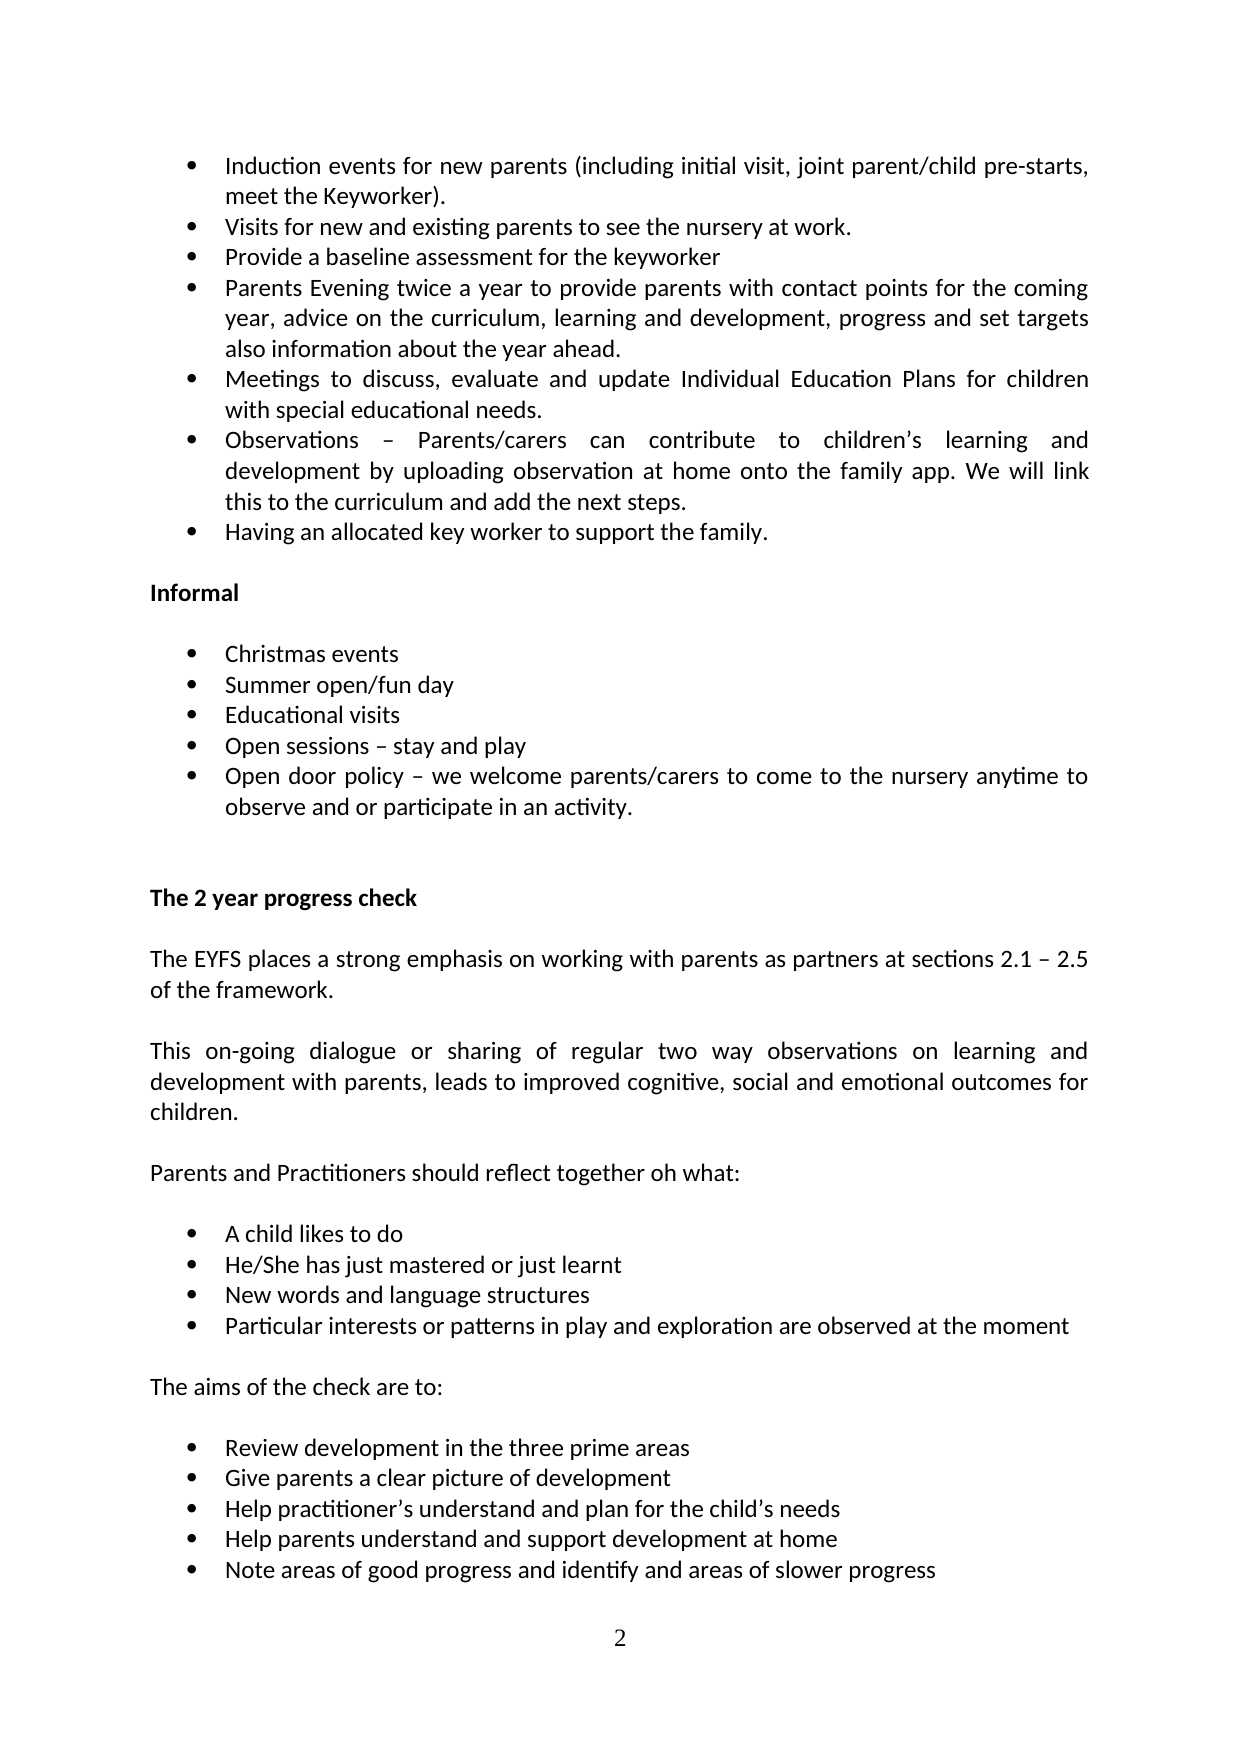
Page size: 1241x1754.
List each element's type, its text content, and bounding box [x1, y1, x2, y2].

list Open sessions – stay and play [187, 730, 1090, 760]
list Provide a baseline assessment for the keyworker [187, 242, 1090, 272]
text Informal [150, 577, 1090, 608]
text The 2 year progress check [150, 882, 1090, 913]
list Give parents a clear picture of development [187, 1462, 1090, 1493]
text The aims of the check are to: [150, 1371, 1090, 1401]
text The EYFS places a strong emphasis on working with parents as partners at sections 2.1 – 2.5 of the framework. [150, 943, 1090, 1004]
list Parents Evening twice a year to provide parents with contact points for the coming year, advice on the curriculum, learning and development, progress and set targets also information about the year ahead. [187, 272, 1090, 364]
list Meetings to discuss, evaluate and update Individual Education Plans for children with special educational needs. [187, 364, 1090, 425]
list Note areas of good progress and identify and areas of slower progress [187, 1554, 1090, 1584]
list New words and language structures [187, 1279, 1090, 1310]
list Summer open/fun day [187, 669, 1090, 699]
list Review development in the three prime areas [187, 1432, 1090, 1462]
list A child likes to do [187, 1218, 1090, 1249]
list Christmas events [187, 638, 1090, 669]
text This on-going dialogue or sharing of regular two way observations on learning and development with parents, leads to improved cognitive, social and emotional outcomes for children. [150, 1035, 1090, 1127]
text Parents and Practitioners should reflect together oh what: [150, 1157, 1090, 1188]
list Having an allocated key worker to support the family. [187, 516, 1090, 547]
list Induction events for new parents (including initial visit, joint parent/child pre-starts, meet the Keyworker). [187, 150, 1090, 211]
list Observations – Parents/carers can contribute to children’s learning and development by uploading observation at home onto the family app. We will link this to the curriculum and add the next steps. [187, 425, 1090, 516]
list He/She has just mastered or just learnt [187, 1249, 1090, 1279]
list Open door policy – we welcome parents/carers to come to the nursery anytime to observe and or participate in an activity. [187, 760, 1090, 821]
list Particular interests or patterns in play and exploration are observed at the moment [187, 1310, 1090, 1340]
list Educational visits [187, 699, 1090, 730]
list Help parents understand and support development at home [187, 1523, 1090, 1554]
list Help practitioner’s understand and plan for the child’s needs [187, 1493, 1090, 1523]
list Visits for new and existing parents to see the nursery at work. [187, 211, 1090, 242]
